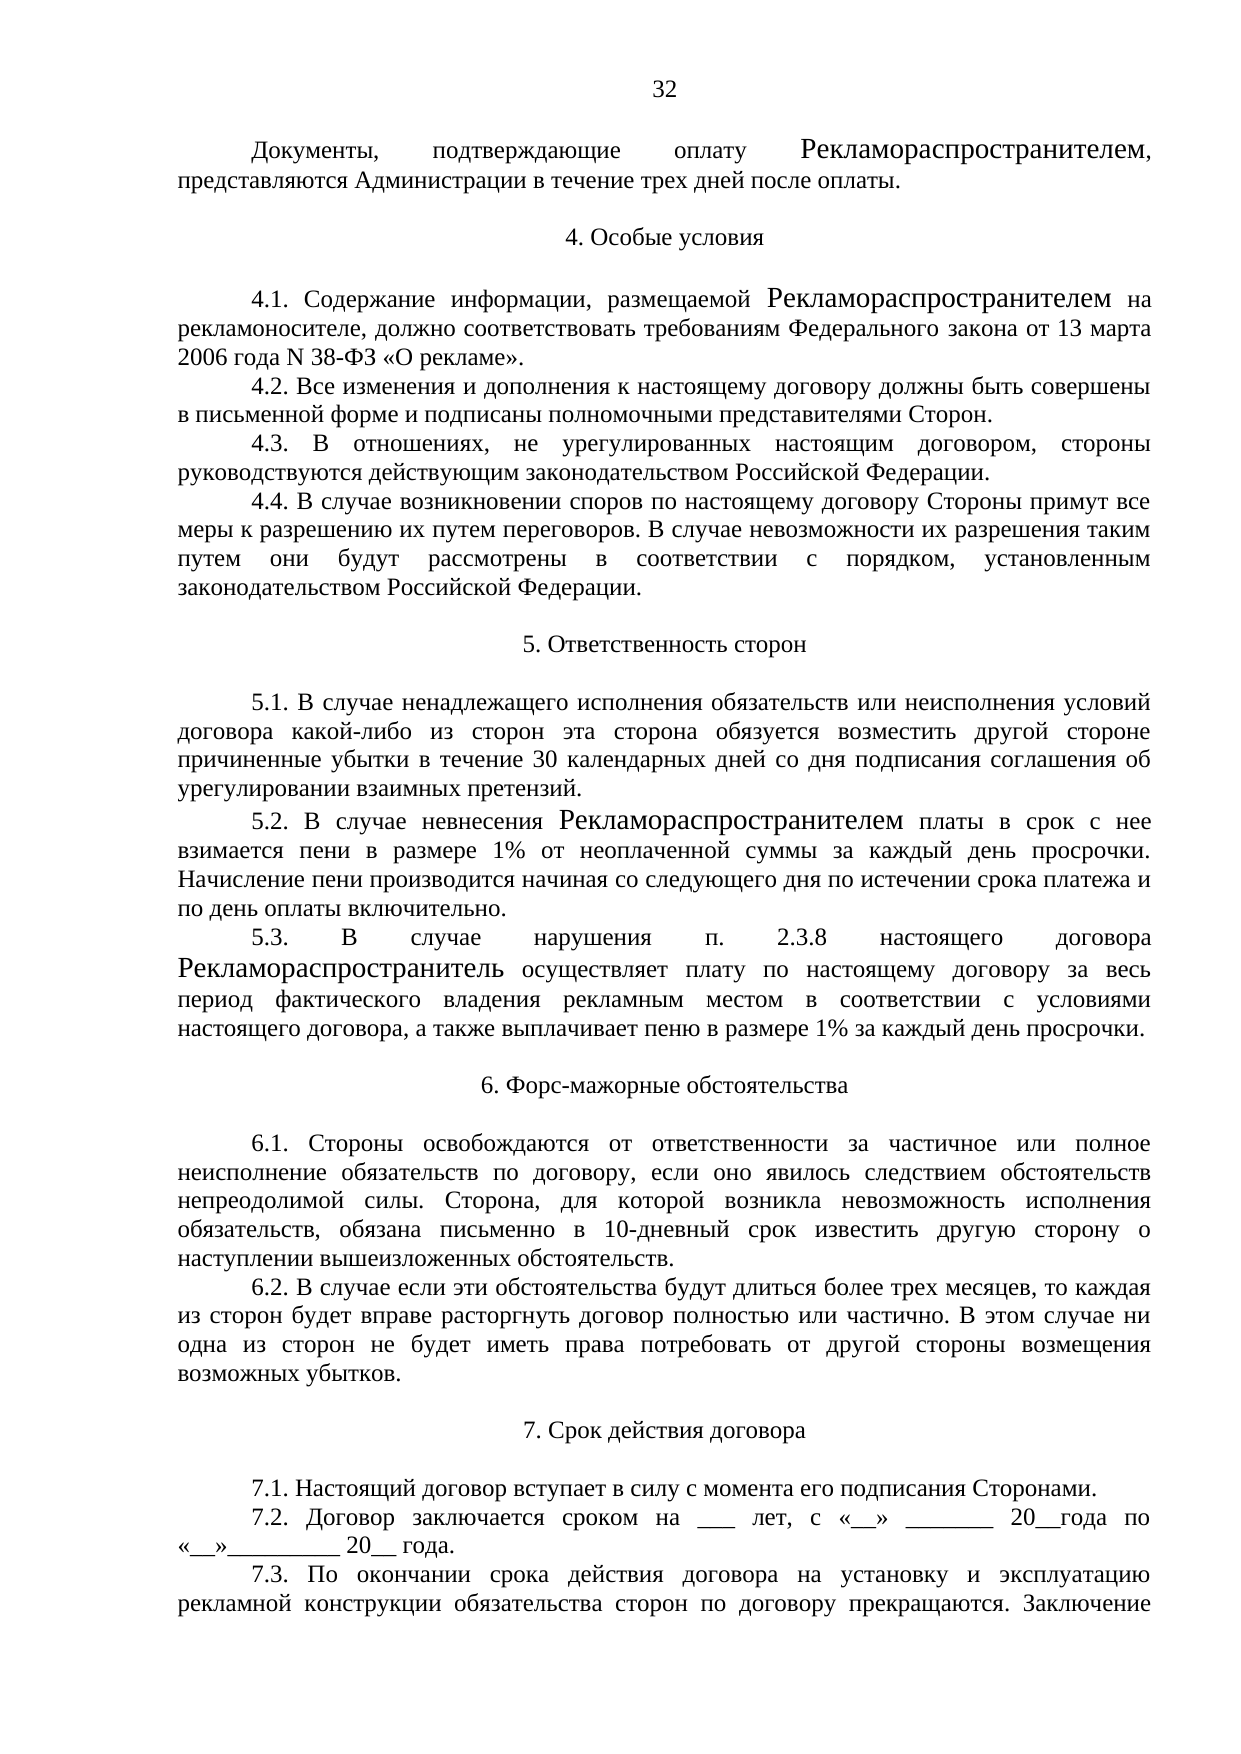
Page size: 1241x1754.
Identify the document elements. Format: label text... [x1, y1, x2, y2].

text 5.3. В случае нарушения п. 2.3.8 настоящего договора Рекламораспространитель осуществляет плату по настоящему договору за весь период фактического владения рекламным местом в соответствии с условиями настоящего договора, а также выплачивает пеню в размере 1% за каждый день просрочки. [177, 922, 1152, 1042]
text 7. Срок действия договора [177, 1415, 1152, 1444]
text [177, 1559, 1152, 1617]
text 7.2. Договор заключается сроком на ___ лет, с «__» _______ 20__года по «__»_________ 20__ года. [177, 1502, 1152, 1559]
text Документы, подтверждающие оплату Рекламораспространителем, представляются Администрации в течение трех дней после оплаты. [177, 131, 1152, 193]
text 4.4. В случае возникновении споров по настоящему договору Стороны примут все меры к разрешению их путем переговоров. В случае невозможности их разрешения таким путем они будут рассмотрены в соответствии с порядком, установленным законодательством Российской Федерации. [177, 486, 1152, 601]
text 5. Ответственность сторон [177, 629, 1152, 658]
text 6.2. В случае если эти обстоятельства будут длиться более трех месяцев, то каждая из сторон будет вправе расторгнуть договор полностью или частично. В этом случае ни одна из сторон не будет иметь права потребовать от другой стороны возмещения возможных убытков. [177, 1272, 1152, 1387]
text 4.2. Все изменения и дополнения к настоящему договору должны быть совершены в письменной форме и подписаны полномочными представителями Сторон. [177, 371, 1152, 428]
text 5.2. В случае невнесения Рекламораспространителем платы в срок с нее взимается пени в размере 1% от неоплаченной суммы за каждый день просрочки. Начисление пени производится начиная со следующего дня по истечении срока платежа и по день оплаты включительно. [177, 802, 1152, 922]
text 7.1. Настоящий договор вступает в силу с момента его подписания Сторонами. [177, 1473, 1152, 1502]
text 4.3. В отношениях, не урегулированных настоящим договором, стороны руководствуются действующим законодательством Российской Федерации. [177, 428, 1152, 486]
text 5.1. В случае ненадлежащего исполнения обязательств или неисполнения условий договора какой-либо из сторон эта сторона обязуется возместить другой стороне причиненные убытки в течение 30 календарных дней со дня подписания соглашения об урегулировании взаимных претензий. [177, 687, 1152, 802]
text 4. Особые условия [177, 222, 1152, 251]
text 6.1. Стороны освобождаются от ответственности за частичное или полное неисполнение обязательств по договору, если оно явилось следствием обстоятельств непреодолимой силы. Сторона, для которой возникла невозможность исполнения обязательств, обязана письменно в 10-дневный срок известить другую сторону о наступлении вышеизложенных обстоятельств. [177, 1128, 1152, 1272]
text 6. Форс-мажорные обстоятельства [177, 1070, 1152, 1099]
text 4.1. Содержание информации, размещаемой Рекламораспространителем на рекламоносителе, должно соответствовать требованиям Федерального закона от 13 марта 2006 года N 38-ФЗ «О рекламе». [177, 280, 1152, 371]
